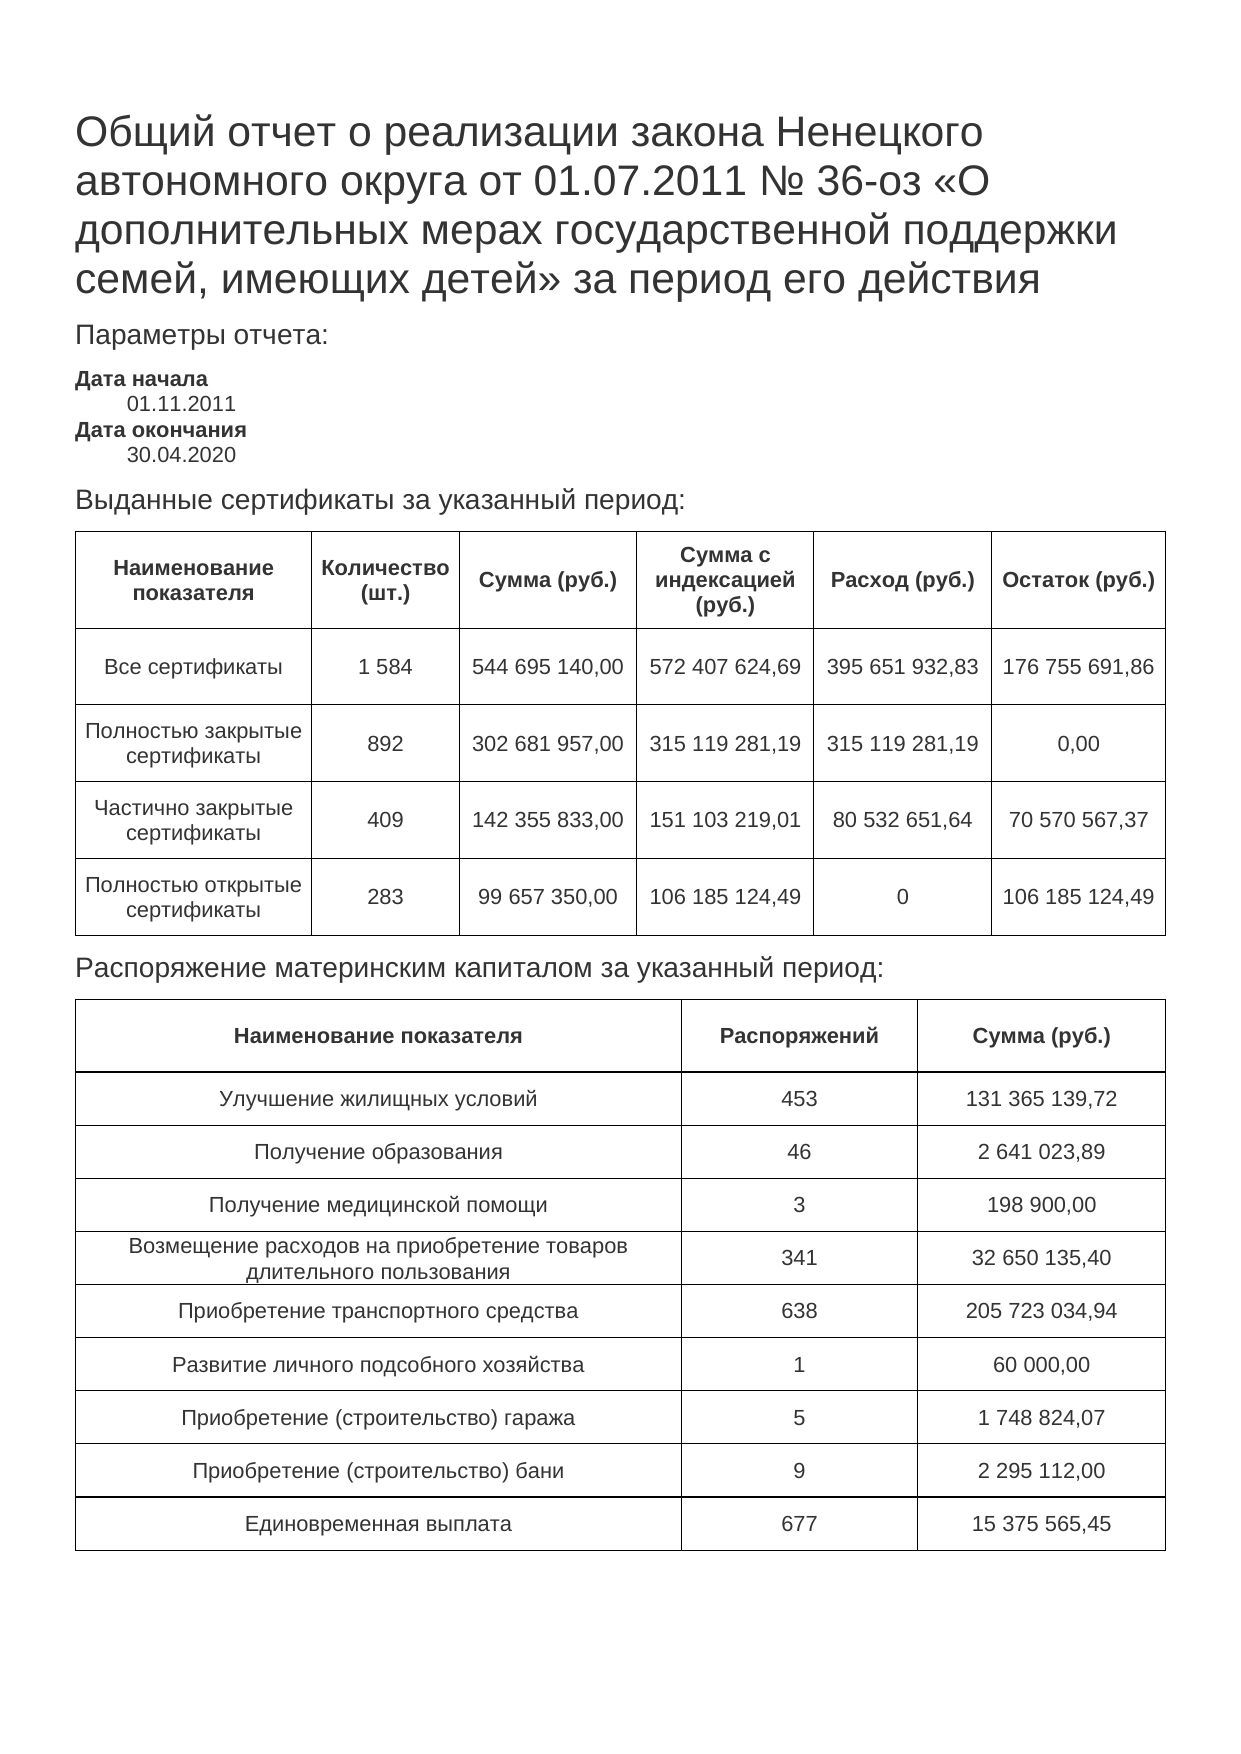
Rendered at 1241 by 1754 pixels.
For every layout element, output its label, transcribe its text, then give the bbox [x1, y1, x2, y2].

table_cell 9 [682, 1444, 917, 1496]
table_cell 453 [682, 1073, 917, 1124]
table_cell 60 000,00 [918, 1338, 1165, 1390]
table_cell 1 [682, 1338, 917, 1390]
table_cell 0 [814, 859, 991, 934]
table_cell 1 748 824,07 [918, 1391, 1165, 1443]
table_cell 638 [682, 1285, 917, 1337]
table_cell Получение образования [76, 1126, 681, 1178]
table_cell 3 [682, 1179, 917, 1231]
table_cell 80 532 651,64 [814, 782, 991, 858]
table_cell 142 355 833,00 [460, 782, 636, 858]
table_cell Все сертификаты [76, 629, 311, 704]
table_header Сумма (руб.) [918, 1000, 1165, 1071]
table_cell 106 185 124,49 [637, 859, 813, 934]
text 30.04.2020 [127, 442, 1165, 467]
table_header Наименование показателя [76, 1000, 681, 1071]
table_cell 5 [682, 1391, 917, 1443]
table_cell Возмещение расходов на приобретение товаров длительного пользования [76, 1232, 681, 1284]
table_cell 283 [312, 859, 459, 934]
table_cell 205 723 034,94 [918, 1285, 1165, 1337]
table_cell Развитие личного подсобного хозяйства [76, 1338, 681, 1390]
table_cell 315 119 281,19 [814, 705, 991, 781]
table_cell Приобретение (строительство) гаража [76, 1391, 681, 1443]
text Дата начала [75, 366, 1165, 391]
table_cell Единовременная выплата [76, 1498, 681, 1549]
table_cell 2 295 112,00 [918, 1444, 1165, 1496]
text Общий отчет о реализации закона Ненецкого автономного округа от 01.07.2011 № 36-оз «О дополнительных мерах государственной поддержки семей, имеющих детей» за период его действия [75, 106, 1165, 302]
table_cell 315 119 281,19 [637, 705, 813, 781]
table_cell Получение медицинской помощи [76, 1179, 681, 1231]
table_cell 409 [312, 782, 459, 858]
table_cell 1 584 [312, 629, 459, 704]
table_header Сумма (руб.) [460, 532, 636, 627]
table_cell 341 [682, 1232, 917, 1284]
table_cell 151 103 219,01 [637, 782, 813, 858]
table_cell 99 657 350,00 [460, 859, 636, 934]
table_cell 46 [682, 1126, 917, 1178]
table_cell 302 681 957,00 [460, 705, 636, 781]
text Параметры отчета: [75, 318, 1165, 351]
table_cell 572 407 624,69 [637, 629, 813, 704]
table_cell 892 [312, 705, 459, 781]
text Распоряжение материнским капиталом за указанный период: [75, 951, 1165, 984]
table_cell 395 651 932,83 [814, 629, 991, 704]
text 01.11.2011 [127, 391, 1165, 417]
table_cell Полностью открытые сертификаты [76, 859, 311, 934]
table_header Распоряжений [682, 1000, 917, 1071]
table_header Расход (руб.) [814, 532, 991, 627]
table_cell 70 570 567,37 [992, 782, 1165, 858]
table_cell Приобретение (строительство) бани [76, 1444, 681, 1496]
table_cell Улучшение жилищных условий [76, 1073, 681, 1124]
table_header Наименование показателя [76, 532, 311, 627]
table_cell 198 900,00 [918, 1179, 1165, 1231]
table_cell 15 375 565,45 [918, 1498, 1165, 1549]
text Дата окончания [75, 417, 1165, 442]
table_header Остаток (руб.) [992, 532, 1165, 627]
table_cell Частично закрытые сертификаты [76, 782, 311, 858]
table_cell 131 365 139,72 [918, 1073, 1165, 1124]
table_cell Полностью закрытые сертификаты [76, 705, 311, 781]
table_header Количество (шт.) [312, 532, 459, 627]
table_cell 544 695 140,00 [460, 629, 636, 704]
table_header Сумма с индексацией (руб.) [637, 532, 813, 627]
table_cell Приобретение транспортного средства [76, 1285, 681, 1337]
table_cell 677 [682, 1498, 917, 1549]
table_cell 2 641 023,89 [918, 1126, 1165, 1178]
table_cell 32 650 135,40 [918, 1232, 1165, 1284]
table_cell 0,00 [992, 705, 1165, 781]
table_cell 106 185 124,49 [992, 859, 1165, 934]
table_cell 176 755 691,86 [992, 629, 1165, 704]
text Выданные сертификаты за указанный период: [75, 483, 1165, 515]
